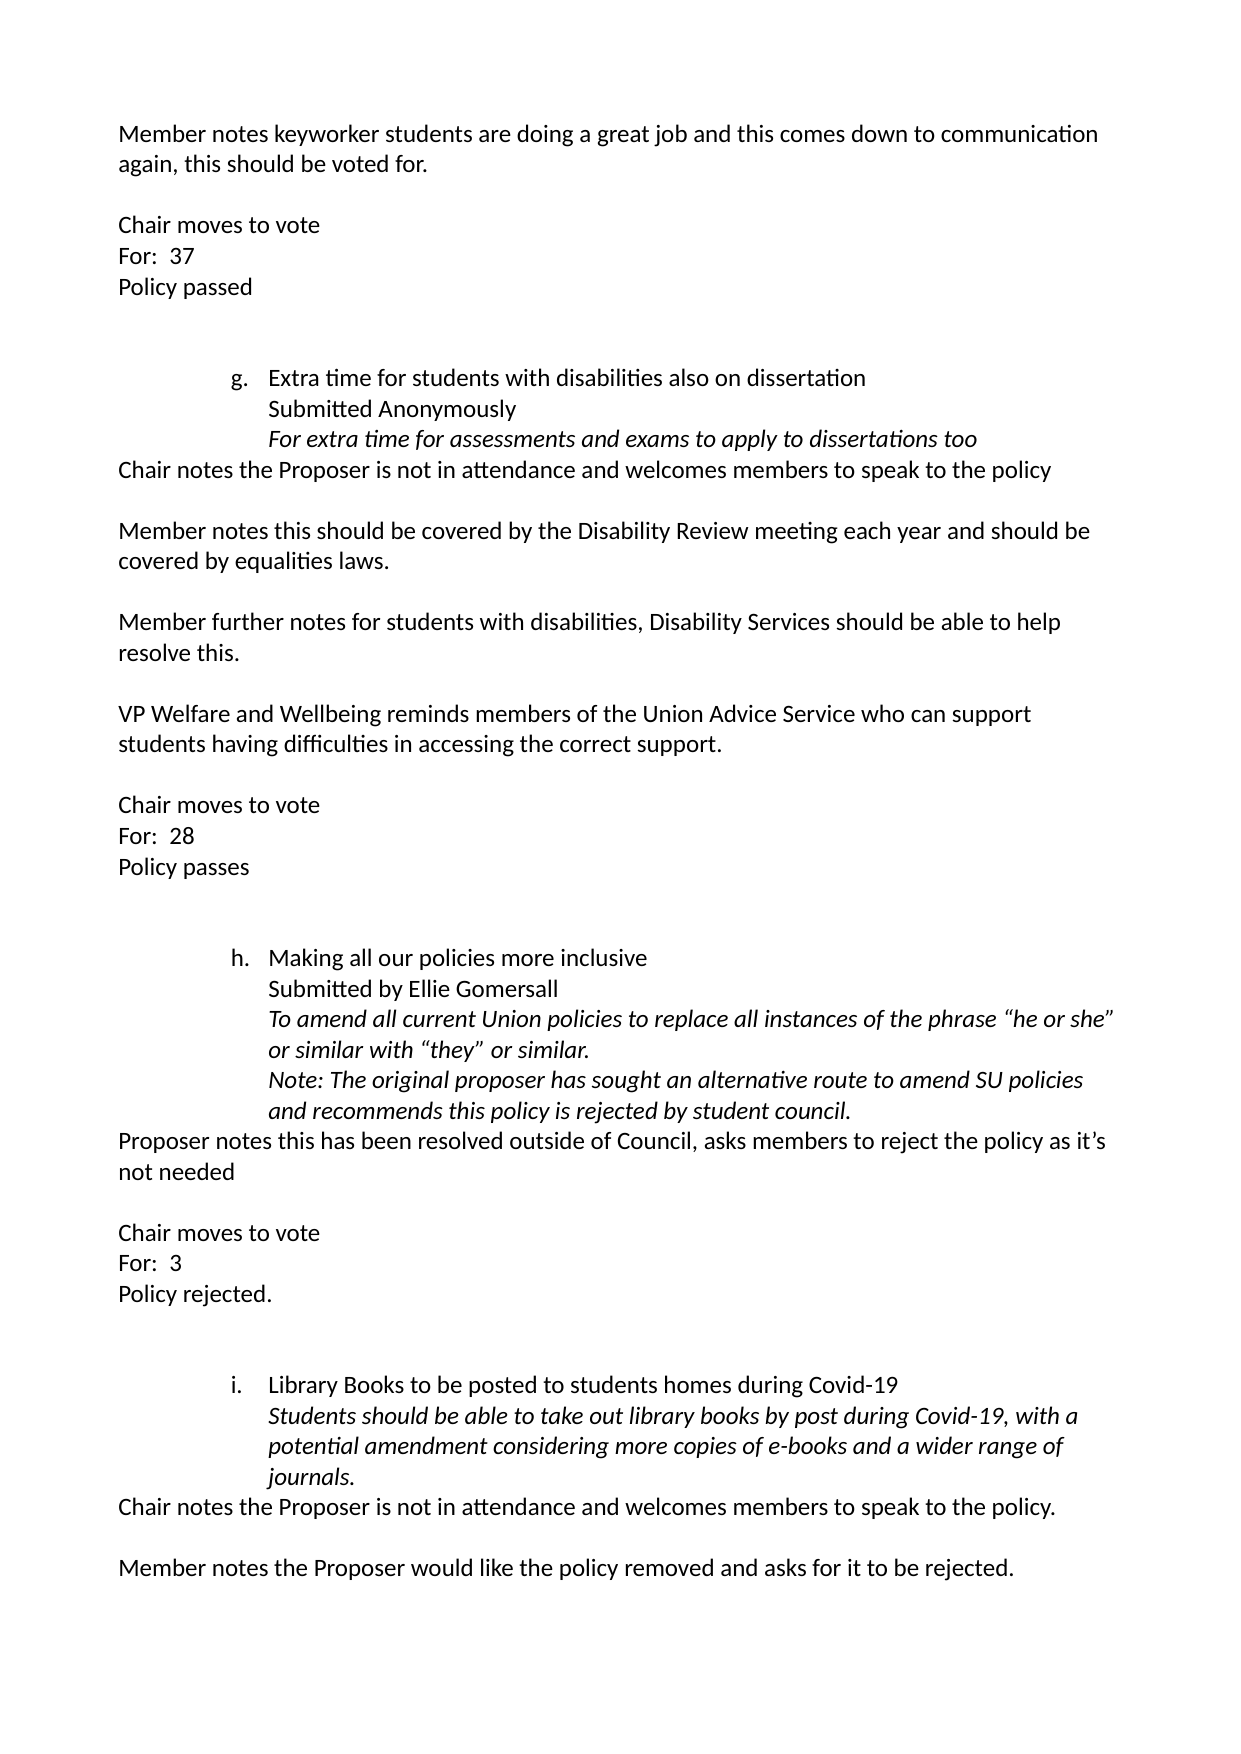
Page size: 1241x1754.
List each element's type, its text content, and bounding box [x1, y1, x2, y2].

text For: 37 [118, 240, 1122, 271]
text Policy rejected. [118, 1278, 1122, 1308]
list Making all our policies more inclusive Submitted by Ellie Gomersall To amend all current Union policies to replace all instances of the phrase “he or she” or similar with “they” or similar. Note: The original proposer has sought an alternative route to amend SU policies and recommends this policy is rejected by student council. [231, 942, 1122, 1125]
text Member notes keyworker students are doing a great job and this comes down to communication again, this should be voted for. [118, 118, 1122, 179]
text Policy passes [118, 851, 1122, 881]
list Extra time for students with disabilities also on dissertation Submitted Anonymously For extra time for assessments and exams to apply to dissertations too [231, 362, 1122, 454]
text Policy passed [118, 271, 1122, 301]
text Chair moves to vote [118, 1217, 1122, 1247]
text Chair notes the Proposer is not in attendance and welcomes members to speak to the policy. [118, 1492, 1122, 1522]
text Proposer notes this has been resolved outside of Council, asks members to reject the policy as it’s not needed [118, 1125, 1122, 1186]
text Chair moves to vote [118, 210, 1122, 240]
text For: 3 [118, 1247, 1122, 1278]
text Chair moves to vote [118, 789, 1122, 820]
text Member notes the Proposer would like the policy removed and asks for it to be rejected. [118, 1553, 1122, 1583]
text Chair notes the Proposer is not in attendance and welcomes members to speak to the policy [118, 454, 1122, 484]
text For: 28 [118, 820, 1122, 851]
list Library Books to be posted to students homes during Covid-19 Students should be able to take out library books by post during Covid-19, with a potential amendment considering more copies of e-books and a wider range of journals. [231, 1369, 1122, 1492]
text Member notes this should be covered by the Disability Review meeting each year and should be covered by equalities laws. [118, 515, 1122, 576]
text VP Welfare and Wellbeing reminds members of the Union Advice Service who can support students having difficulties in accessing the correct support. [118, 698, 1122, 759]
text Member further notes for students with disabilities, Disability Services should be able to help resolve this. [118, 606, 1122, 667]
